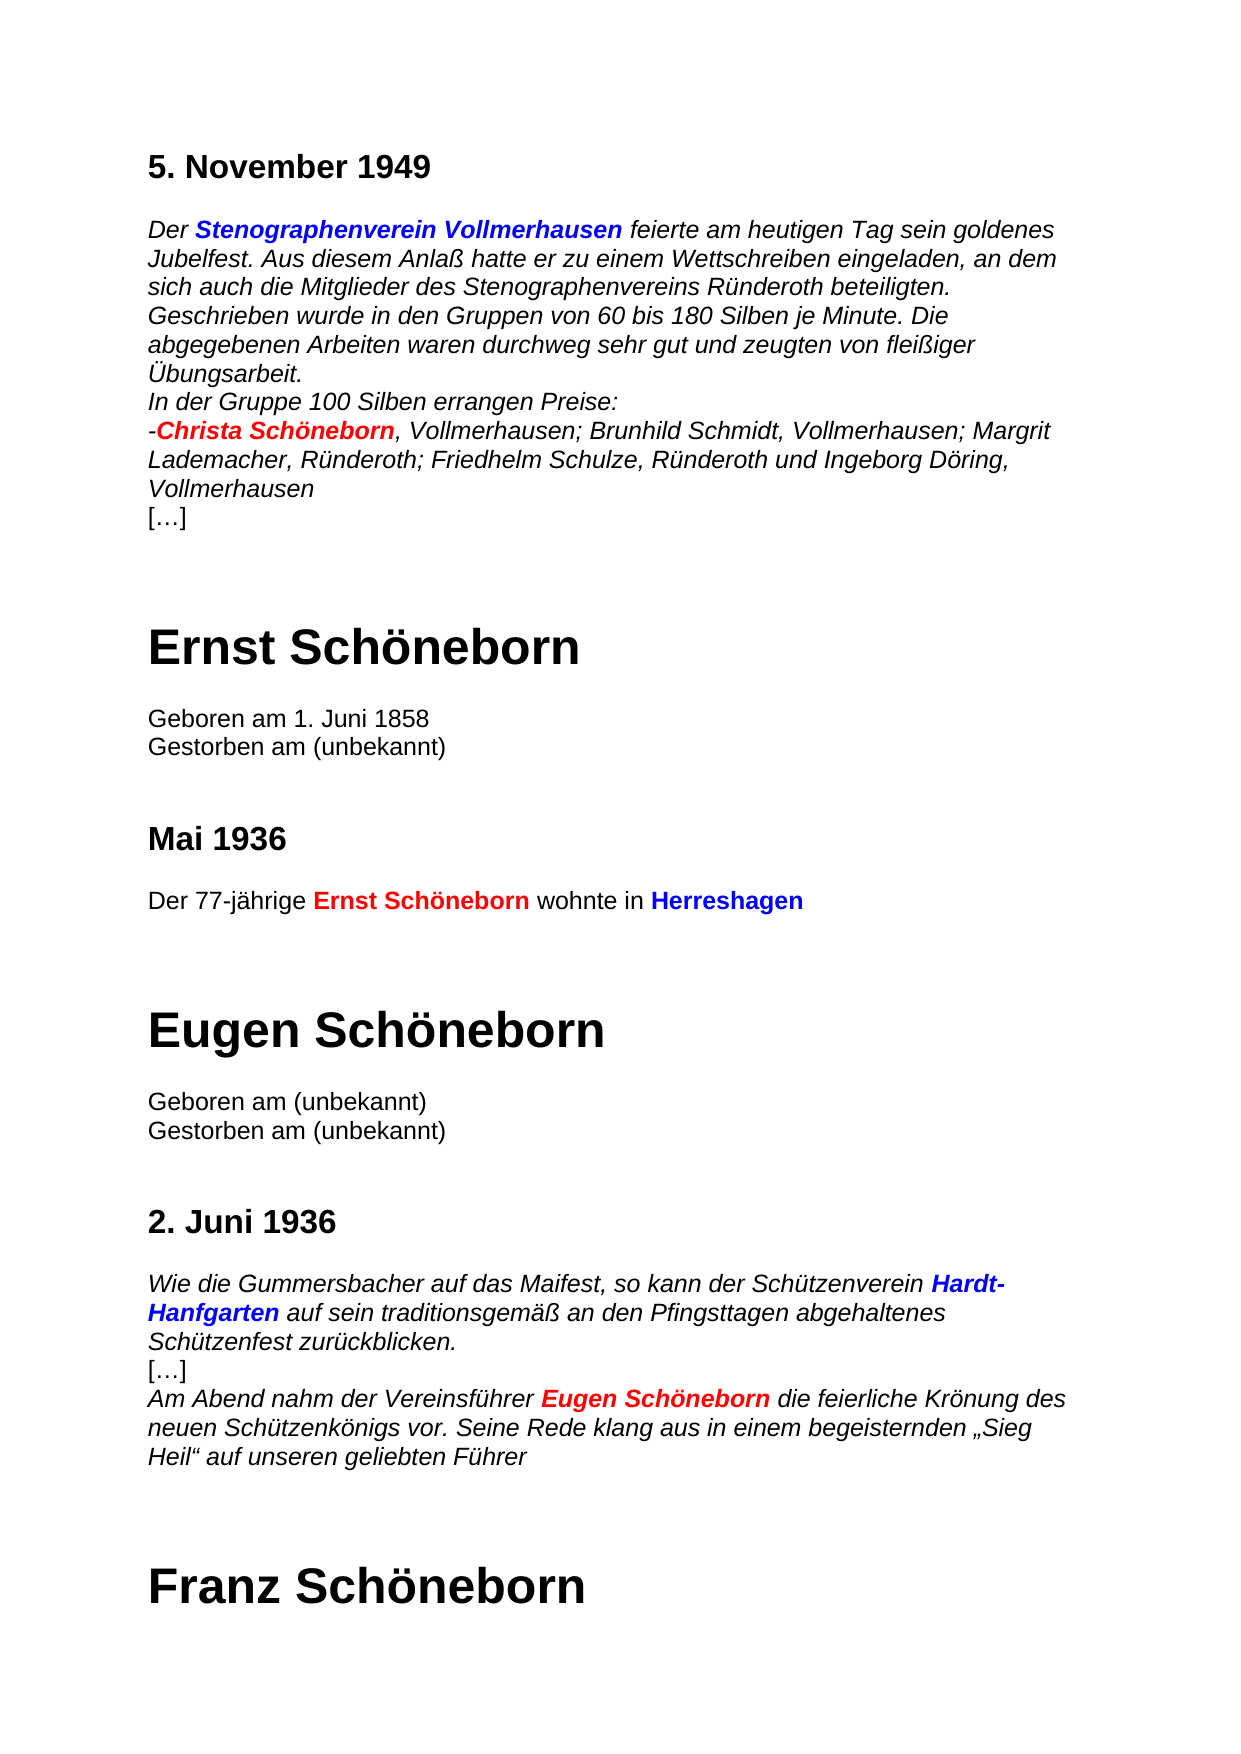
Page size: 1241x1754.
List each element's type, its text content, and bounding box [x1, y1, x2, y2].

text Am Abend nahm der Vereinsführer Eugen Schöneborn die feierliche Krönung des neuen Schützenkönigs vor. Seine Rede klang aus in einem begeisternden „Sieg Heil“ auf unseren geliebten Führer [148, 1384, 1093, 1470]
text Gestorben am (unbekannt) [148, 1116, 1093, 1144]
text Franz Schöneborn [148, 1557, 1093, 1614]
text Der Stenographenverein Vollmerhausen feierte am heutigen Tag sein goldenes Jubelfest. Aus diesem Anlaß hatte er zu einem Wettschreiben eingeladen, an dem sich auch die Mitglieder des Stenographenvereins Ründeroth beteiligten. Geschrieben wurde in den Gruppen von 60 bis 180 Silben je Minute. Die abgegebenen Arbeiten waren durchweg sehr gut und zeugten von fleißiger Übungsarbeit. [148, 215, 1093, 387]
text Der 77-jährige Ernst Schöneborn wohnte in Herreshagen [148, 886, 1093, 914]
text In der Gruppe 100 Silben errangen Preise: [148, 387, 1093, 416]
text Gestorben am (unbekannt) [148, 732, 1093, 761]
text Wie die Gummersbacher auf das Maifest, so kann der Schützenverein Hardt-Hanfgarten auf sein traditionsgemäß an den Pfingsttagen abgehaltenes Schützenfest zurückblicken. [148, 1269, 1093, 1355]
text Ernst Schöneborn [148, 617, 1093, 675]
text 2. Juni 1936 [148, 1202, 1093, 1240]
text […] [148, 502, 1093, 531]
text Eugen Schöneborn [148, 1001, 1093, 1058]
text Geboren am (unbekannt) [148, 1087, 1093, 1116]
text Mai 1936 [148, 818, 1093, 857]
text -Christa Schöneborn, Vollmerhausen; Brunhild Schmidt, Vollmerhausen; Margrit Lademacher, Ründeroth; Friedhelm Schulze, Ründeroth und Ingeborg Döring, Vollmerhausen [148, 416, 1093, 502]
text […] [148, 1355, 1093, 1384]
text Geboren am 1. Juni 1858 [148, 703, 1093, 732]
text 5. November 1949 [148, 148, 1093, 186]
